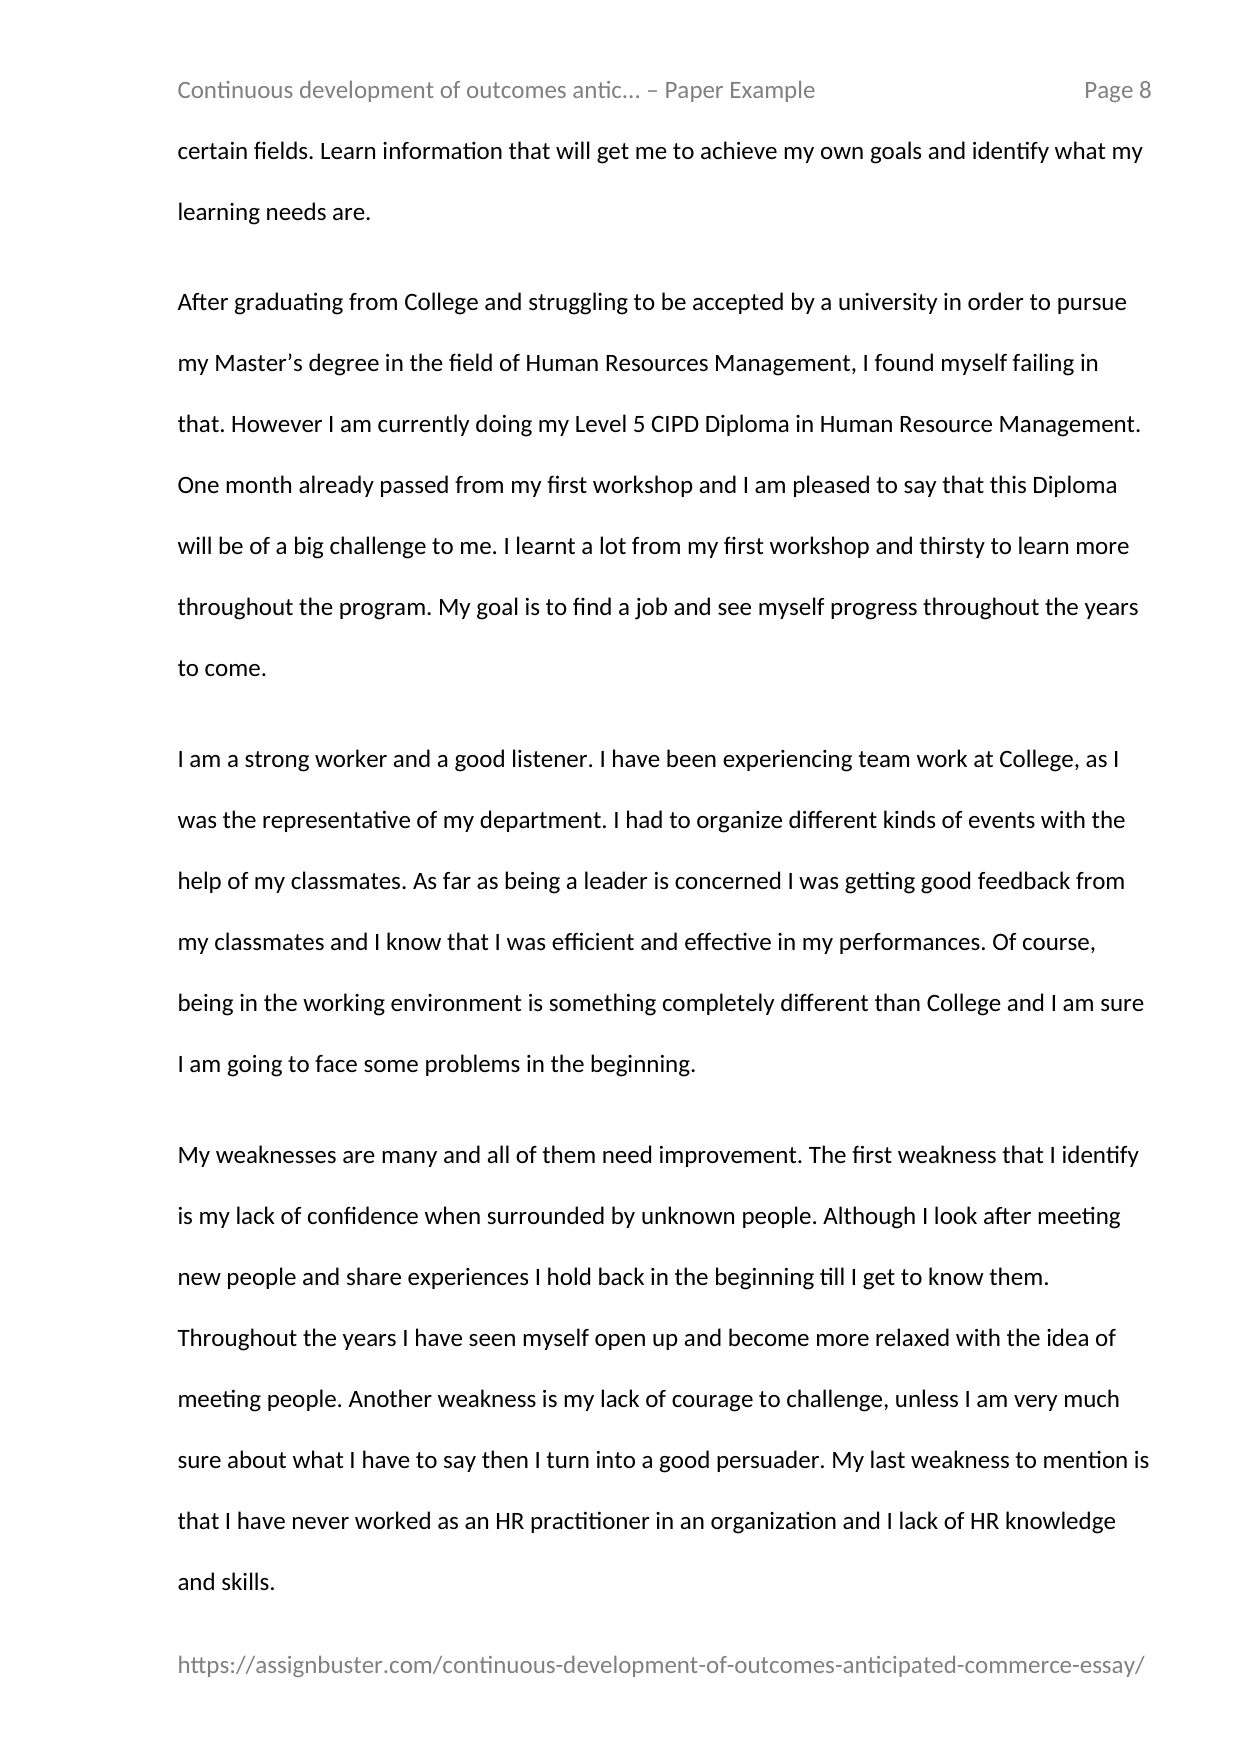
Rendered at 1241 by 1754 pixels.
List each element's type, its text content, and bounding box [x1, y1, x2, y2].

text After graduating from College and struggling to be accepted by a university in order to pursue my Master’s degree in the field of Human Resources Management, I found myself failing in that. However I am currently doing my Level 5 CIPD Diploma in Human Resource Management. One month already passed from my first workshop and I am pleased to say that this Diploma will be of a big challenge to me. I learnt a lot from my first workshop and thirsty to learn more throughout the program. My goal is to find a job and see myself progress throughout the years to come. [177, 286, 1152, 683]
text My weaknesses are many and all of them need improvement. The first weakness that I identify is my lack of confidence when surrounded by unknown people. Although I look after meeting new people and share experiences I hold back in the beginning till I get to know them. Throughout the years I have seen myself open up and become more relaxed with the idea of meeting people. Another weakness is my lack of courage to challenge, unless I am very much sure about what I have to say then I turn into a good persuader. My last weakness to mention is that I have never worked as an HR practitioner in an organization and I lack of HR knowledge and skills. [177, 1139, 1152, 1597]
text I am a strong worker and a good listener. I have been experiencing team work at College, as I was the representative of my department. I had to organize different kinds of events with the help of my classmates. As far as being a leader is concerned I was getting good feedback from my classmates and I know that I was efficient and effective in my performances. Of course, being in the working environment is something completely different than College and I am sure I am going to face some problems in the beginning. [177, 743, 1152, 1079]
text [177, 135, 1152, 226]
